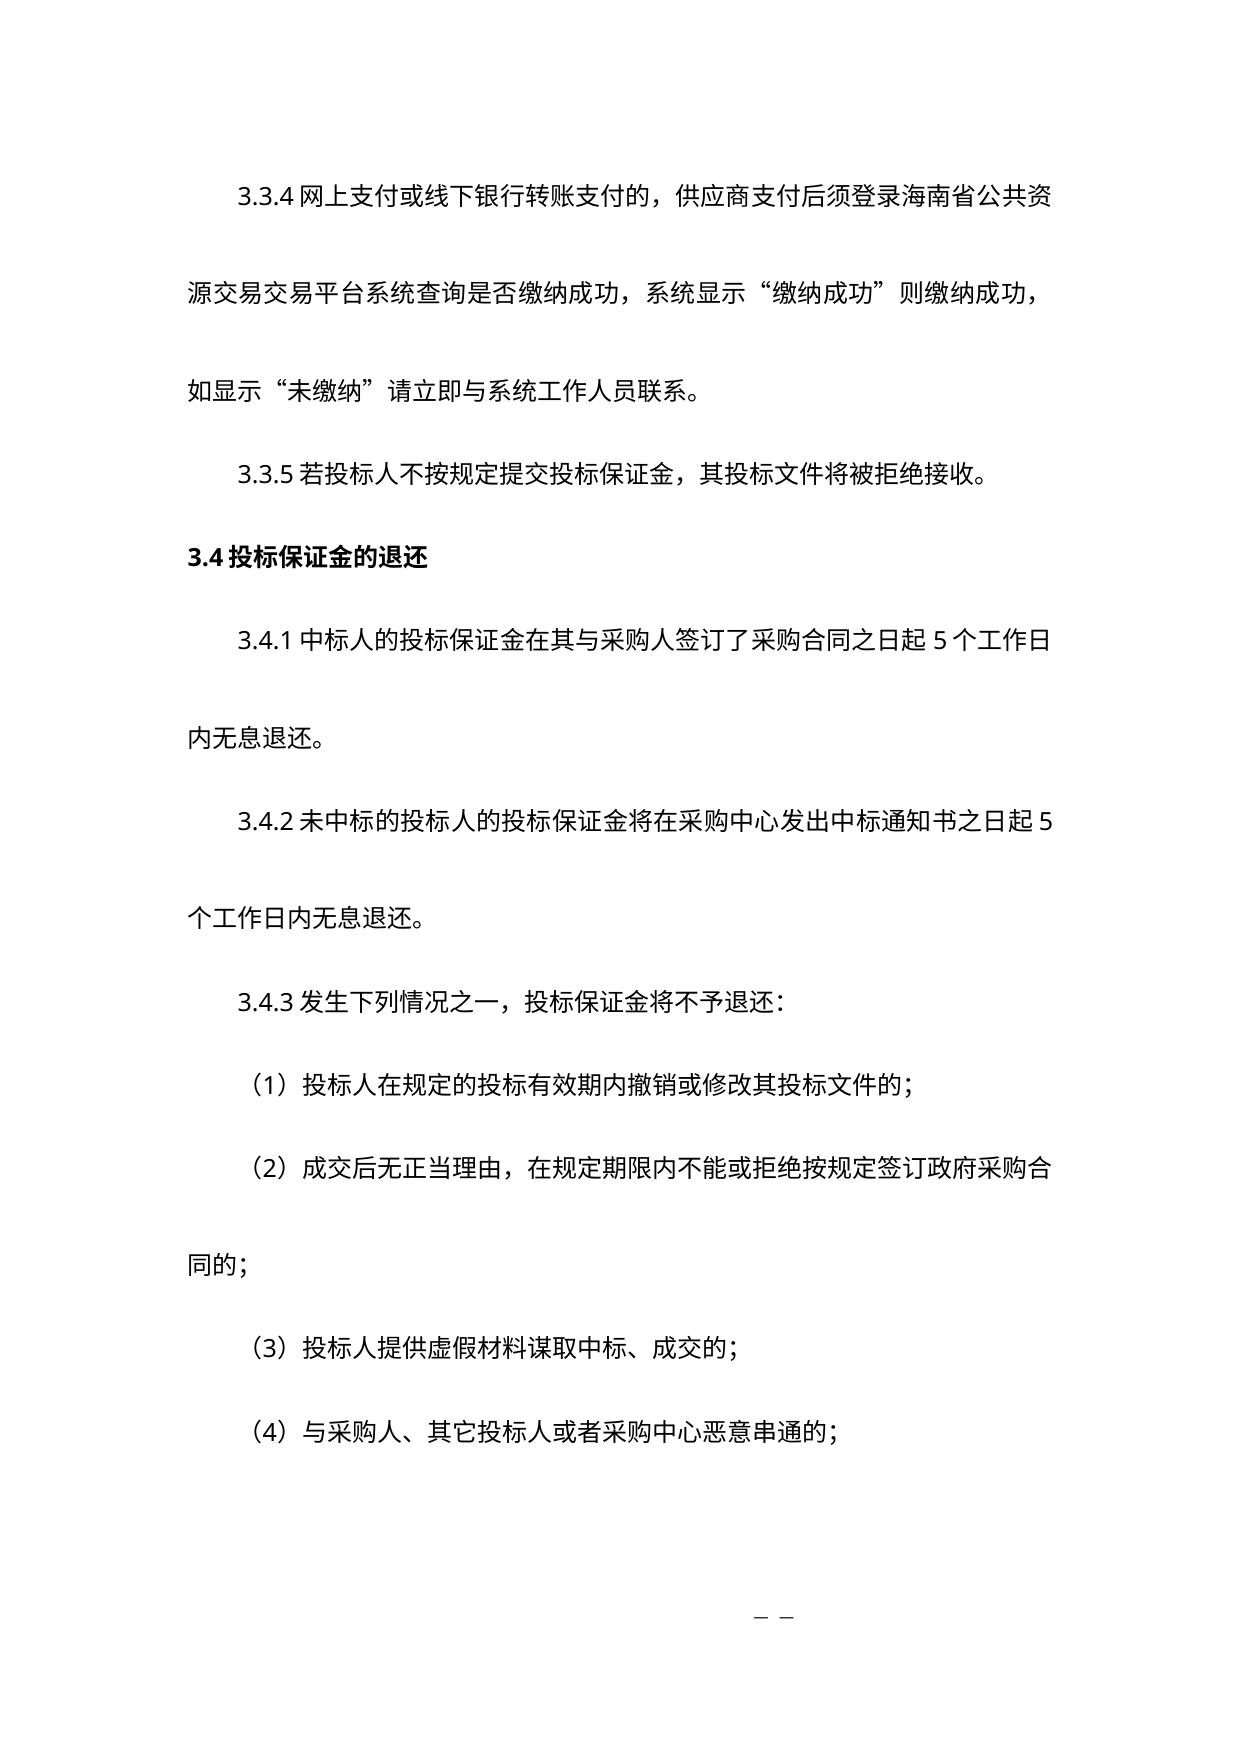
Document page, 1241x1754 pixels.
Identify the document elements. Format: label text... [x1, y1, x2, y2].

text 3.4.3发生下列情况之一，投标保证金将不予退还： [187, 968, 1053, 1033]
text （1）投标人在规定的投标有效期内撤销或修改其投标文件的； [187, 1051, 1053, 1116]
text （4）与采购人、其它投标人或者采购中心恶意串通的； [187, 1398, 1053, 1463]
text 3.4.2未中标的投标人的投标保证金将在采购中心发出中标通知书之日起5个工作日内无息退还。 [187, 787, 1053, 949]
text 3.4投标保证金的退还 [187, 523, 1053, 588]
text 3.4.1中标人的投标保证金在其与采购人签订了采购合同之日起5个工作日内无息退还。 [187, 606, 1053, 769]
text （2）成交后无正当理由，在规定期限内不能或拒绝按规定签订政府采购合同的； [187, 1134, 1053, 1296]
text （3）投标人提供虚假材料谋取中标、成交的； [187, 1314, 1053, 1379]
text 3.3.4网上支付或线下银行转账支付的，供应商支付后须登录海南省公共资源交易交易平台系统查询是否缴纳成功，系统显示“缴纳成功”则缴纳成功，如显示“未缴纳”请立即与系统工作人员联系。 [187, 162, 1053, 422]
text 3.3.5若投标人不按规定提交投标保证金，其投标文件将被拒绝接收。 [187, 440, 1053, 505]
